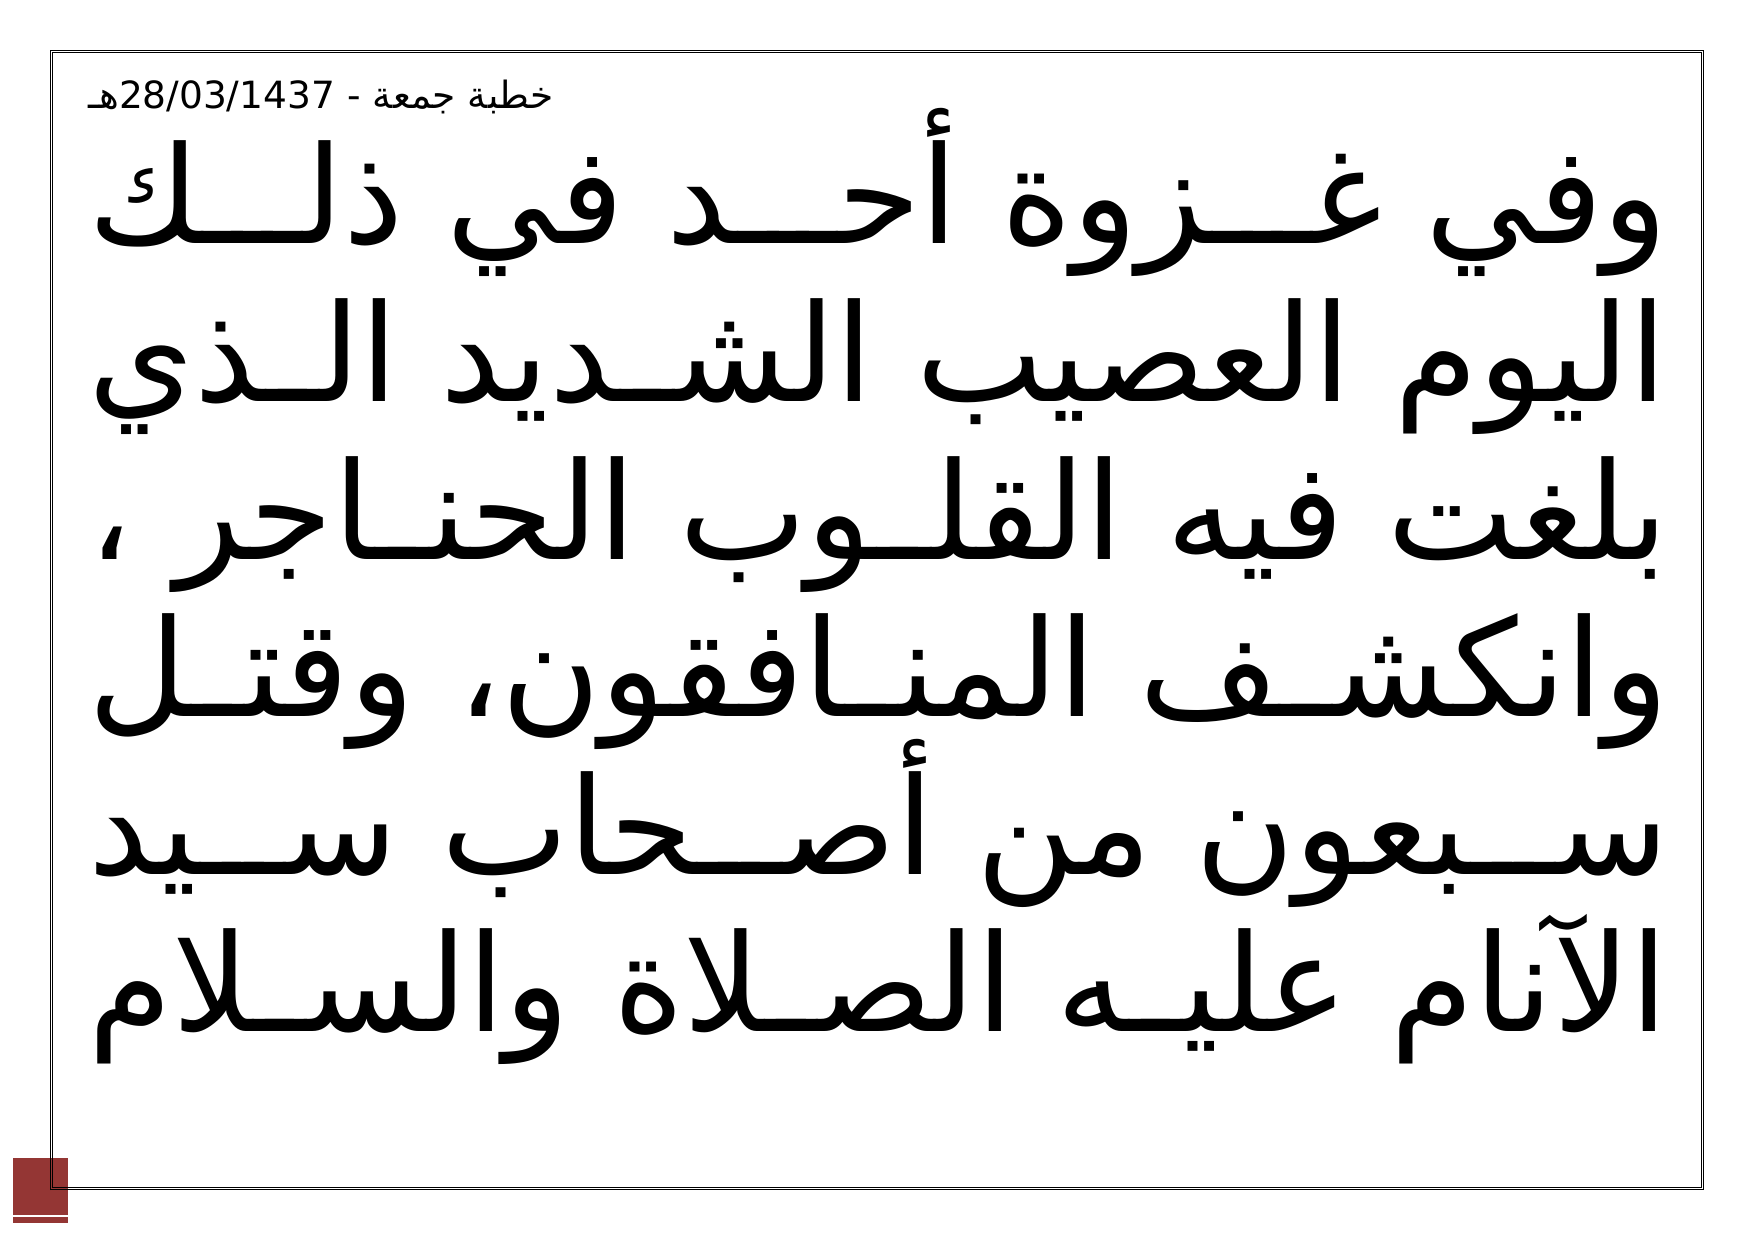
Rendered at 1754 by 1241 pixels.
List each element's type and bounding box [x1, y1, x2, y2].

text [89, 118, 1668, 1064]
